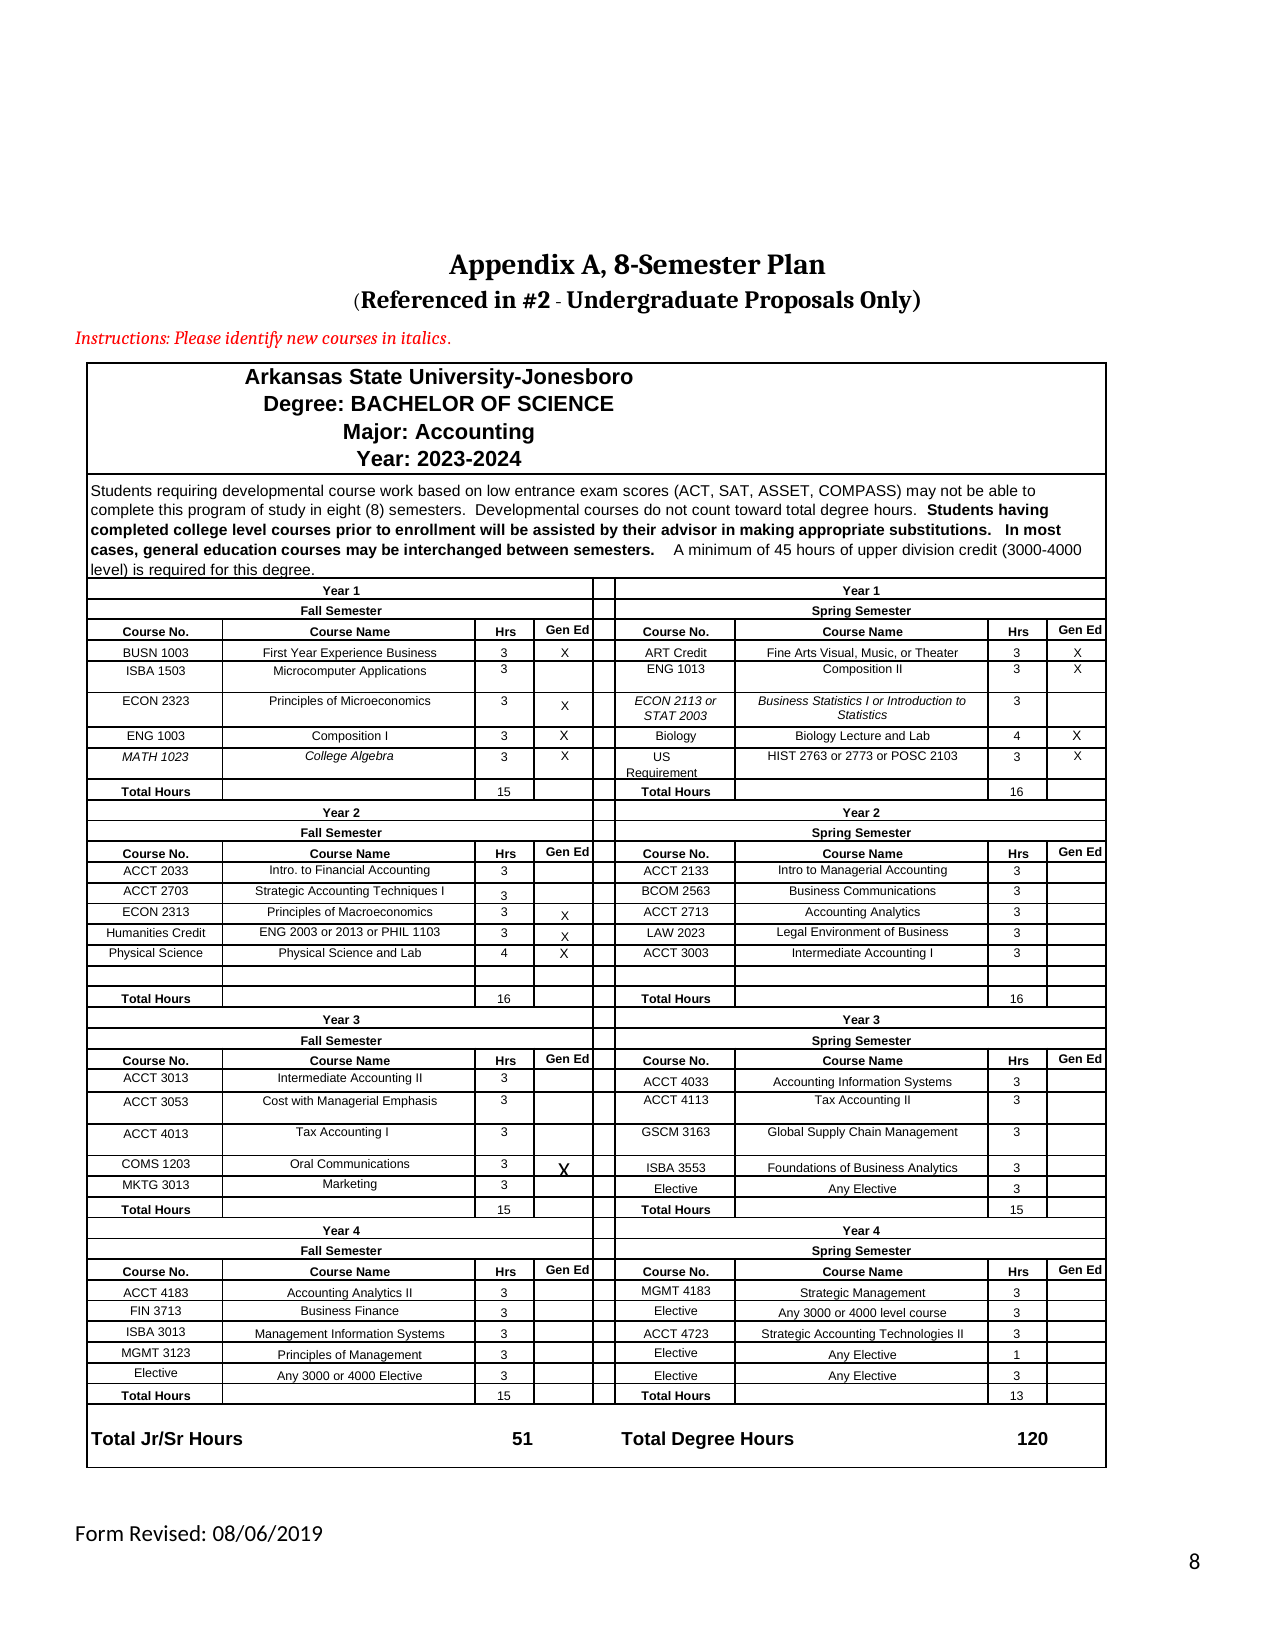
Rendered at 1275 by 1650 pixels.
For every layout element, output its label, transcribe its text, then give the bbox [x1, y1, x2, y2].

table_cell Total Hours [616, 780, 734, 799]
table_cell Strategic Accounting Technologies II [736, 1322, 987, 1341]
table_cell [594, 1177, 614, 1196]
table_cell X [535, 904, 592, 923]
table_cell Year 1 [88, 579, 592, 598]
table_cell [535, 1343, 592, 1362]
table_cell 3 [476, 1070, 533, 1091]
table_cell 4 [476, 946, 533, 965]
table_cell [594, 579, 614, 598]
table_cell Year 3 [88, 1008, 592, 1027]
table_cell Physical Science and Lab [223, 946, 474, 965]
table_cell Business Finance [223, 1301, 474, 1320]
table_cell 3 [476, 641, 533, 660]
table_cell Course Name [736, 1050, 987, 1068]
table_cell [1048, 967, 1105, 985]
table_cell 3 [989, 641, 1046, 660]
table_cell Course Name [736, 842, 987, 861]
table_cell Gen Ed [1048, 1050, 1105, 1068]
table_cell Oral Communications [223, 1156, 474, 1175]
table_cell X [535, 693, 592, 726]
table_cell X [535, 1156, 592, 1175]
table_cell ACCT 2703 [88, 884, 222, 902]
table_cell Fall Semester [88, 821, 592, 840]
table_cell ACCT 4033 [616, 1070, 734, 1091]
table_cell Total Hours [616, 1384, 734, 1403]
table_cell [594, 842, 614, 861]
table_cell MKTG 3013 [88, 1177, 222, 1196]
table_cell [1048, 1343, 1105, 1362]
table_cell 15 [476, 780, 533, 799]
table_cell MATH 1023 [88, 749, 222, 778]
table_cell X [535, 925, 592, 944]
table_cell [223, 967, 474, 985]
table_cell 3 [989, 884, 1046, 902]
table_cell 3 [476, 1156, 533, 1175]
table_cell 13 [989, 1384, 1046, 1403]
table_cell [594, 728, 614, 747]
table_cell [535, 1198, 592, 1217]
table_cell COMS 1203 [88, 1156, 222, 1175]
table_cell Total Hours [88, 1384, 222, 1403]
table_cell ENG 1013 [616, 662, 734, 692]
table_cell X [1048, 662, 1105, 692]
table_cell HIST 2763 or 2773 or POSC 2103 [736, 749, 987, 778]
table_cell [736, 1198, 987, 1217]
table_cell Any Elective [736, 1364, 987, 1382]
table_cell [535, 1125, 592, 1154]
table_cell Year 3 [616, 1008, 1105, 1027]
table_cell [594, 946, 614, 965]
table_cell 3 [989, 946, 1046, 965]
table_cell Any 3000 or 4000 Elective [223, 1364, 474, 1382]
table_cell [594, 1364, 614, 1382]
table_cell [594, 1322, 614, 1341]
table_cell 3 [476, 1281, 533, 1299]
table_cell Elective [616, 1364, 734, 1382]
table_cell Course No. [616, 1260, 734, 1279]
table_cell Total Hours [88, 780, 222, 799]
table_cell ISBA 3013 [88, 1322, 222, 1341]
table_cell Foundations of Business Analytics [736, 1156, 987, 1175]
table_cell [1048, 904, 1105, 923]
table_cell Biology Lecture and Lab [736, 728, 987, 747]
table_cell Year 2 [88, 801, 592, 819]
table_cell Business Communications [736, 884, 987, 902]
table_cell Course No. [88, 1050, 222, 1068]
table_cell Fall Semester [88, 1239, 592, 1258]
table_cell [223, 1384, 474, 1403]
table_cell [989, 967, 1046, 985]
table_cell [594, 641, 614, 660]
table_cell Any Elective [736, 1177, 987, 1196]
table_cell LAW 2023 [616, 925, 734, 944]
table_cell [594, 1218, 614, 1237]
table_cell [535, 1281, 592, 1299]
table_cell 3 [989, 1177, 1046, 1196]
table_cell 3 [989, 1281, 1046, 1299]
table_cell Intermediate Accounting I [736, 946, 987, 965]
table_cell X [535, 946, 592, 965]
table_cell [594, 620, 614, 639]
table_cell [1048, 863, 1105, 882]
table_cell [594, 1301, 614, 1320]
table_header Arkansas State University-Jonesboro Degree: BACHELOR OF SCIENCE Major: Accounting Year: 2023-2024 [88, 364, 1105, 473]
table_cell 3 [989, 904, 1046, 923]
table_cell 3 [476, 1301, 533, 1320]
table_cell Total Hours [88, 1198, 222, 1217]
table_cell Total Jr/Sr Hours 51 Total Degree Hours 120 [88, 1405, 1105, 1466]
table_cell 3 [989, 1322, 1046, 1341]
table_cell [1048, 1384, 1105, 1403]
table_cell [1048, 693, 1105, 726]
table_cell Spring Semester [616, 821, 1105, 840]
table_cell [736, 987, 987, 1006]
table_cell 3 [476, 662, 533, 692]
table_cell [594, 925, 614, 944]
table_cell Tax Accounting II [736, 1093, 987, 1123]
table_cell 3 [476, 1177, 533, 1196]
table_cell 3 [989, 1301, 1046, 1320]
text Appendix A, 8-Semester Plan [75, 248, 1200, 281]
table_cell GSCM 3163 [616, 1125, 734, 1154]
table_cell [535, 863, 592, 882]
table_cell 3 [476, 1093, 533, 1123]
table_cell [594, 987, 614, 1006]
table_cell Fall Semester [88, 1029, 592, 1048]
table_cell Course Name [223, 1260, 474, 1279]
table_cell [736, 780, 987, 799]
table_cell Legal Environment of Business [736, 925, 987, 944]
table_cell 3 [989, 1070, 1046, 1091]
table_cell 3 [476, 925, 533, 944]
table_cell Course Name [223, 842, 474, 861]
table_cell 3 [989, 1125, 1046, 1154]
table_cell [535, 1070, 592, 1091]
table_cell Hrs [989, 620, 1046, 639]
table_cell [594, 1093, 614, 1123]
table_cell Spring Semester [616, 1029, 1105, 1048]
text (Referenced in #2 - Undergraduate Proposals Only) [75, 286, 1200, 315]
table_cell ACCT 3013 [88, 1070, 222, 1091]
table_cell X [535, 641, 592, 660]
table_cell [1048, 1177, 1105, 1196]
table_cell 4 [989, 728, 1046, 747]
table_cell Accounting Information Systems [736, 1070, 987, 1091]
table_cell [594, 904, 614, 923]
table_cell 3 [989, 749, 1046, 778]
table_cell X [1048, 728, 1105, 747]
table_cell X [1048, 749, 1105, 778]
table_cell 3 [476, 863, 533, 882]
table_cell X [535, 749, 592, 778]
table_cell Elective [616, 1343, 734, 1362]
table_cell ACCT 4013 [88, 1125, 222, 1154]
table_cell 3 [476, 749, 533, 778]
table_cell Cost with Managerial Emphasis [223, 1093, 474, 1123]
table_cell [594, 600, 614, 618]
table_cell [594, 749, 614, 778]
table_cell [594, 863, 614, 882]
table_cell Students requiring developmental course work based on low entrance exam scores (ACT, SAT, ASSET, COMPASS) may not be able to complete this program of study in eight (8) semesters. Developmental courses do not count toward total degree hours. Students having completed college level courses prior to enrollment will be assisted by their advisor in making appropriate substitutions. In most cases, general education courses may be interchanged between semesters. A minimum of 45 hours of upper division credit (3000-4000 level) is required for this degree. [88, 475, 1105, 577]
table_cell [223, 780, 474, 799]
table_cell [1048, 946, 1105, 965]
table_cell Total Hours [616, 987, 734, 1006]
table_cell Composition II [736, 662, 987, 692]
table_cell [1048, 1364, 1105, 1382]
table_cell Business Statistics I or Introduction to Statistics [736, 693, 987, 726]
table_cell Strategic Accounting Techniques I [223, 884, 474, 902]
table_cell Biology [616, 728, 734, 747]
table_cell [535, 780, 592, 799]
table_cell MGMT 4183 [616, 1281, 734, 1299]
table_cell [594, 1384, 614, 1403]
table_cell Year 4 [88, 1218, 592, 1237]
table_cell [594, 1029, 614, 1048]
table_cell [594, 1260, 614, 1279]
table_cell Physical Science [88, 946, 222, 965]
table_cell 3 [989, 863, 1046, 882]
table_cell [594, 1125, 614, 1154]
table_cell Microcomputer Applications [223, 662, 474, 692]
table_cell Elective [616, 1177, 734, 1196]
table_cell Accounting Analytics II [223, 1281, 474, 1299]
table_cell 3 [476, 728, 533, 747]
table_cell [535, 987, 592, 1006]
table_cell 15 [989, 1198, 1046, 1217]
table_cell Hrs [476, 1050, 533, 1068]
table_cell ENG 1003 [88, 728, 222, 747]
table_cell MGMT 3123 [88, 1343, 222, 1362]
table_cell FIN 3713 [88, 1301, 222, 1320]
table_cell Year 4 [616, 1218, 1105, 1237]
table_cell 3 [989, 925, 1046, 944]
table_cell [1048, 1125, 1105, 1154]
table_cell [1048, 1070, 1105, 1091]
table_cell Humanities Credit [88, 925, 222, 944]
table_cell [535, 1177, 592, 1196]
table_cell Total Hours [88, 987, 222, 1006]
table_cell Gen Ed [535, 620, 592, 639]
table_cell [535, 662, 592, 692]
table_cell 15 [476, 1384, 533, 1403]
table_cell 3 [476, 1364, 533, 1382]
table_cell [1048, 884, 1105, 902]
table_cell [535, 884, 592, 902]
table_cell Principles of Microeconomics [223, 693, 474, 726]
table_cell Course No. [616, 842, 734, 861]
table_cell ENG 2003 or 2013 or PHIL 1103 [223, 925, 474, 944]
table_cell Course No. [616, 620, 734, 639]
table_cell Hrs [989, 1050, 1046, 1068]
table_cell ECON 2113 or STAT 2003 [616, 693, 734, 726]
table_cell Total Hours [616, 1198, 734, 1217]
table_cell Global Supply Chain Management [736, 1125, 987, 1154]
table_cell 3 [989, 693, 1046, 726]
table_cell Principles of Macroeconomics [223, 904, 474, 923]
table_cell Principles of Management [223, 1343, 474, 1362]
table_cell X [1048, 641, 1105, 660]
table_cell Any Elective [736, 1343, 987, 1362]
table_cell [594, 693, 614, 726]
table_cell [594, 884, 614, 902]
table_cell 3 [989, 1093, 1046, 1123]
table_cell US Requirement [616, 749, 734, 778]
table_cell [1048, 1322, 1105, 1341]
table_cell Composition I [223, 728, 474, 747]
table_cell Fine Arts Visual, Music, or Theater [736, 641, 987, 660]
table_cell Gen Ed [535, 1260, 592, 1279]
table_cell [616, 967, 734, 985]
table_cell [1048, 1301, 1105, 1320]
table_cell [594, 1281, 614, 1299]
table_cell [476, 967, 533, 985]
table_cell First Year Experience Business [223, 641, 474, 660]
table_cell Course No. [88, 1260, 222, 1279]
table_cell Course No. [88, 842, 222, 861]
table_cell Any 3000 or 4000 level course [736, 1301, 987, 1320]
table_cell [594, 1008, 614, 1027]
text Instructions: Please identify new courses in italics. [75, 328, 1200, 349]
table_cell [594, 1343, 614, 1362]
table_cell [535, 1384, 592, 1403]
table_cell Hrs [476, 1260, 533, 1279]
table_cell ART Credit [616, 641, 734, 660]
table_cell ACCT 3053 [88, 1093, 222, 1123]
table_cell 3 [476, 1322, 533, 1341]
table_cell 3 [476, 1343, 533, 1362]
table_cell [1048, 1198, 1105, 1217]
table_cell Gen Ed [1048, 842, 1105, 861]
table_cell [535, 1093, 592, 1123]
table_cell [594, 1239, 614, 1258]
table_cell [535, 1322, 592, 1341]
table_cell [1048, 1093, 1105, 1123]
table_cell 1 [989, 1343, 1046, 1362]
table_cell [594, 1156, 614, 1175]
table_cell [594, 1070, 614, 1091]
table_cell Elective [88, 1364, 222, 1382]
table_cell Course Name [736, 1260, 987, 1279]
table_cell 3 [476, 693, 533, 726]
table_cell ACCT 2033 [88, 863, 222, 882]
table_cell Course Name [223, 1050, 474, 1068]
table_cell Gen Ed [535, 1050, 592, 1068]
table_cell Spring Semester [616, 600, 1105, 618]
table_cell Fall Semester [88, 600, 592, 618]
table_cell ECON 2313 [88, 904, 222, 923]
table_cell ACCT 4113 [616, 1093, 734, 1123]
table_cell Course No. [88, 620, 222, 639]
table_cell [594, 821, 614, 840]
table_cell ACCT 2713 [616, 904, 734, 923]
table_cell ECON 2323 [88, 693, 222, 726]
table_cell [736, 1384, 987, 1403]
table_cell [594, 1050, 614, 1068]
table_cell ISBA 3553 [616, 1156, 734, 1175]
table_cell Gen Ed [1048, 1260, 1105, 1279]
table_cell Marketing [223, 1177, 474, 1196]
table_cell Hrs [989, 842, 1046, 861]
table_cell Intro. to Financial Accounting [223, 863, 474, 882]
table_cell 16 [476, 987, 533, 1006]
table_cell Gen Ed [535, 842, 592, 861]
table_cell Course Name [223, 620, 474, 639]
table_cell [535, 1301, 592, 1320]
table_cell Hrs [476, 842, 533, 861]
table_cell [535, 1364, 592, 1382]
table_cell Gen Ed [1048, 620, 1105, 639]
table_cell [594, 801, 614, 819]
table_cell ACCT 2133 [616, 863, 734, 882]
table_cell 15 [476, 1198, 533, 1217]
table_cell Intro to Managerial Accounting [736, 863, 987, 882]
table_cell Hrs [989, 1260, 1046, 1279]
table_cell Spring Semester [616, 1239, 1105, 1258]
table_cell Elective [616, 1301, 734, 1320]
table_cell 3 [989, 1156, 1046, 1175]
table_cell 3 [476, 1125, 533, 1154]
table_cell ACCT 3003 [616, 946, 734, 965]
table_cell ISBA 1503 [88, 662, 222, 692]
table_cell BCOM 2563 [616, 884, 734, 902]
table_cell [1048, 987, 1105, 1006]
table_cell 3 [989, 662, 1046, 692]
table_cell ACCT 4183 [88, 1281, 222, 1299]
table_cell [594, 967, 614, 985]
table_cell [223, 1198, 474, 1217]
table_cell Hrs [476, 620, 533, 639]
table_cell [736, 967, 987, 985]
table_cell Course Name [736, 620, 987, 639]
table_cell Tax Accounting I [223, 1125, 474, 1154]
table_cell Management Information Systems [223, 1322, 474, 1341]
table_cell Strategic Management [736, 1281, 987, 1299]
table_cell Year 2 [616, 801, 1105, 819]
table_cell Intermediate Accounting II [223, 1070, 474, 1091]
table_cell ACCT 4723 [616, 1322, 734, 1341]
table_cell [594, 662, 614, 692]
table_cell Year 1 [616, 579, 1105, 598]
table_cell 16 [989, 987, 1046, 1006]
table_cell [1048, 1156, 1105, 1175]
table_cell 3 [989, 1364, 1046, 1382]
table_cell Course No. [616, 1050, 734, 1068]
table_cell BUSN 1003 [88, 641, 222, 660]
table_cell [1048, 1281, 1105, 1299]
table_cell [88, 967, 222, 985]
table_cell [223, 987, 474, 1006]
table_cell [594, 780, 614, 799]
table_cell X [535, 728, 592, 747]
table_cell [535, 967, 592, 985]
table_cell 16 [989, 780, 1046, 799]
table_cell 3 [476, 904, 533, 923]
table_cell Accounting Analytics [736, 904, 987, 923]
table_cell [594, 1198, 614, 1217]
table_cell [1048, 925, 1105, 944]
table_cell [1048, 780, 1105, 799]
table_cell College Algebra [223, 749, 474, 778]
table_cell 3 [476, 884, 533, 902]
